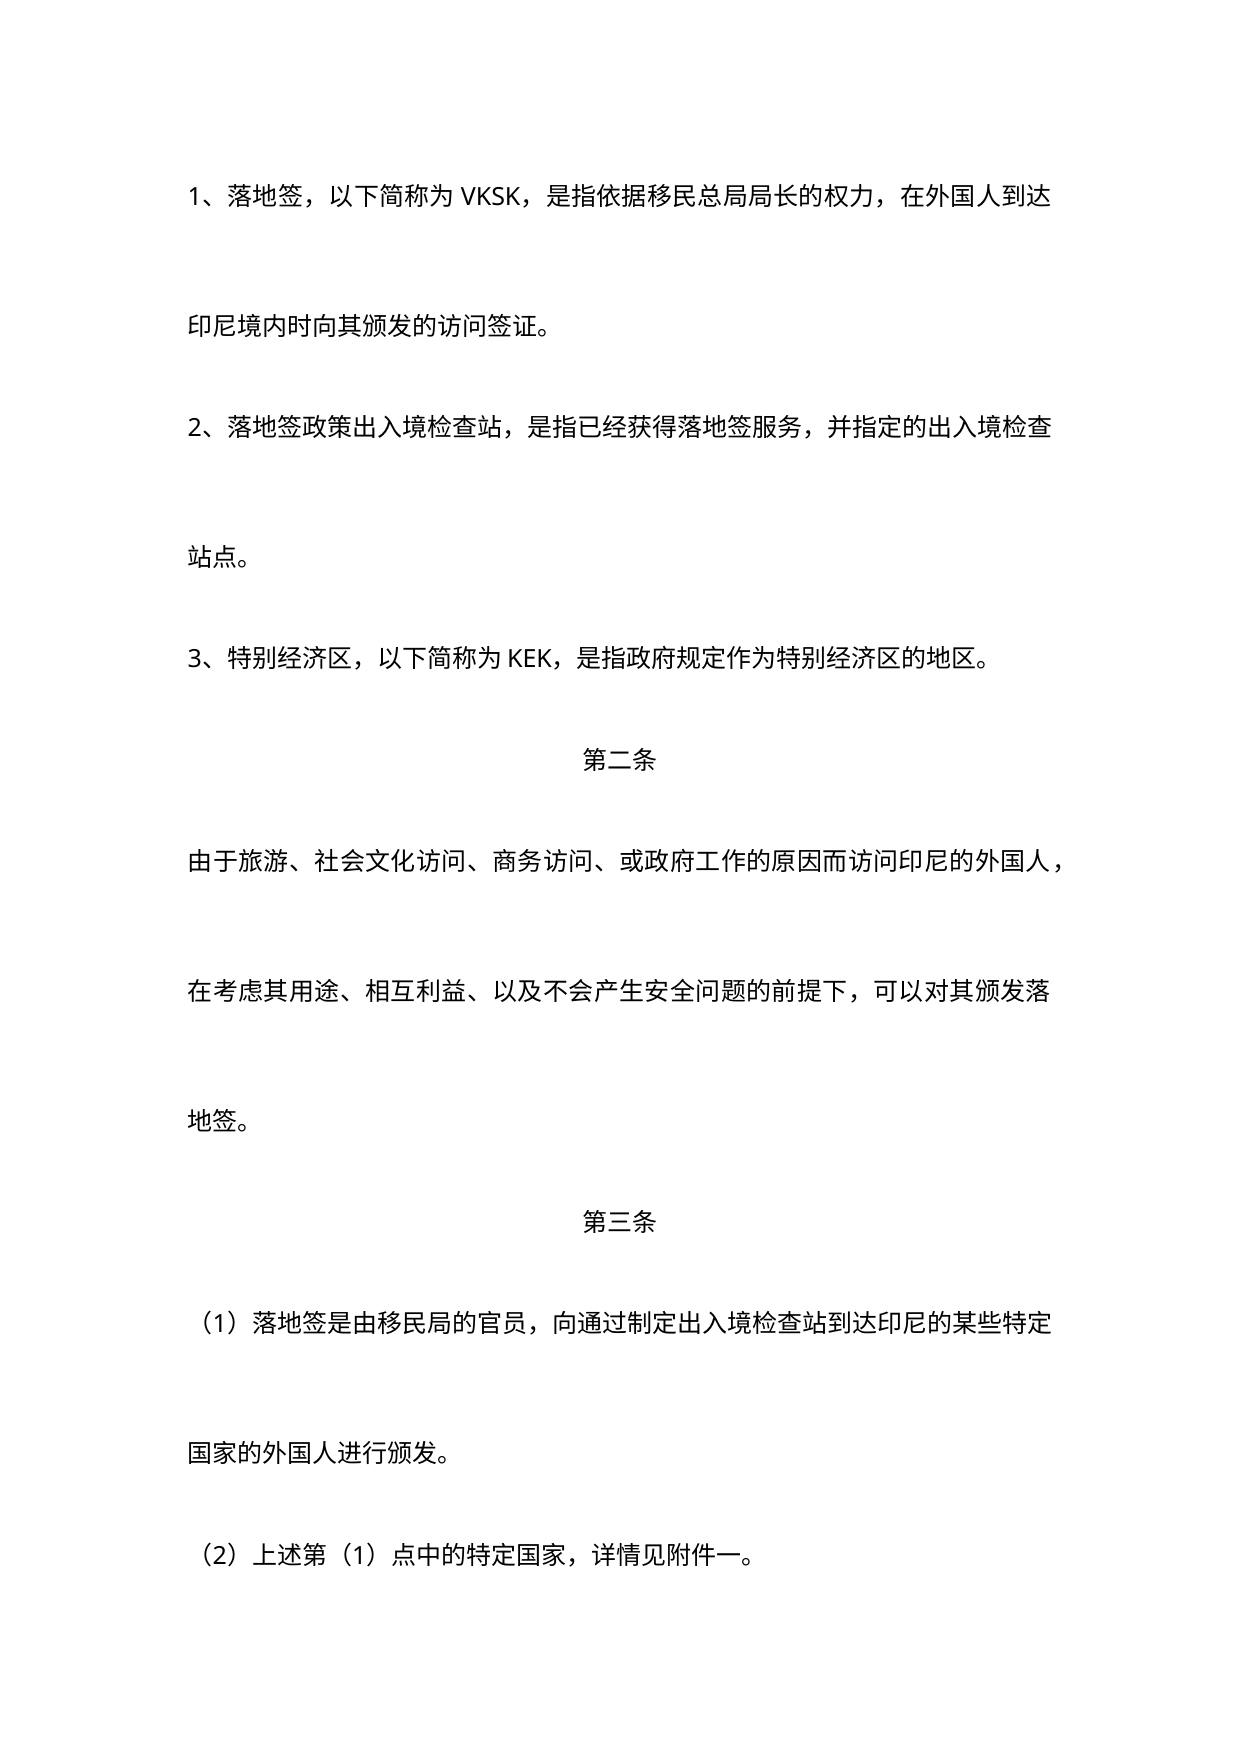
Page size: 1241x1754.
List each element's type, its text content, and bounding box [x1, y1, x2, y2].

text 由于旅游、社会文化访问、商务访问、或政府工作的原因而访问印尼的外国人，在考虑其用途、相互利益、以及不会产生安全问题的前提下，可以对其颁发落地签。 [187, 827, 1053, 1152]
text 第三条 [187, 1188, 1053, 1253]
text （2）上述第（1）点中的特定国家，详情见附件一。 [187, 1521, 1053, 1586]
text 3、特别经济区，以下简称为KEK，是指政府规定作为特别经济区的地区。 [187, 624, 1053, 689]
text （1）落地签是由移民局的官员，向通过制定出入境检查站到达印尼的某些特定国家的外国人进行颁发。 [187, 1289, 1053, 1484]
text 1、落地签，以下简称为VKSK，是指依据移民总局局长的权力，在外国人到达印尼境内时向其颁发的访问签证。 [187, 162, 1053, 357]
text 第二条 [187, 726, 1053, 791]
text 2、落地签政策出入境检查站，是指已经获得落地签服务，并指定的出入境检查站点。 [187, 393, 1053, 588]
